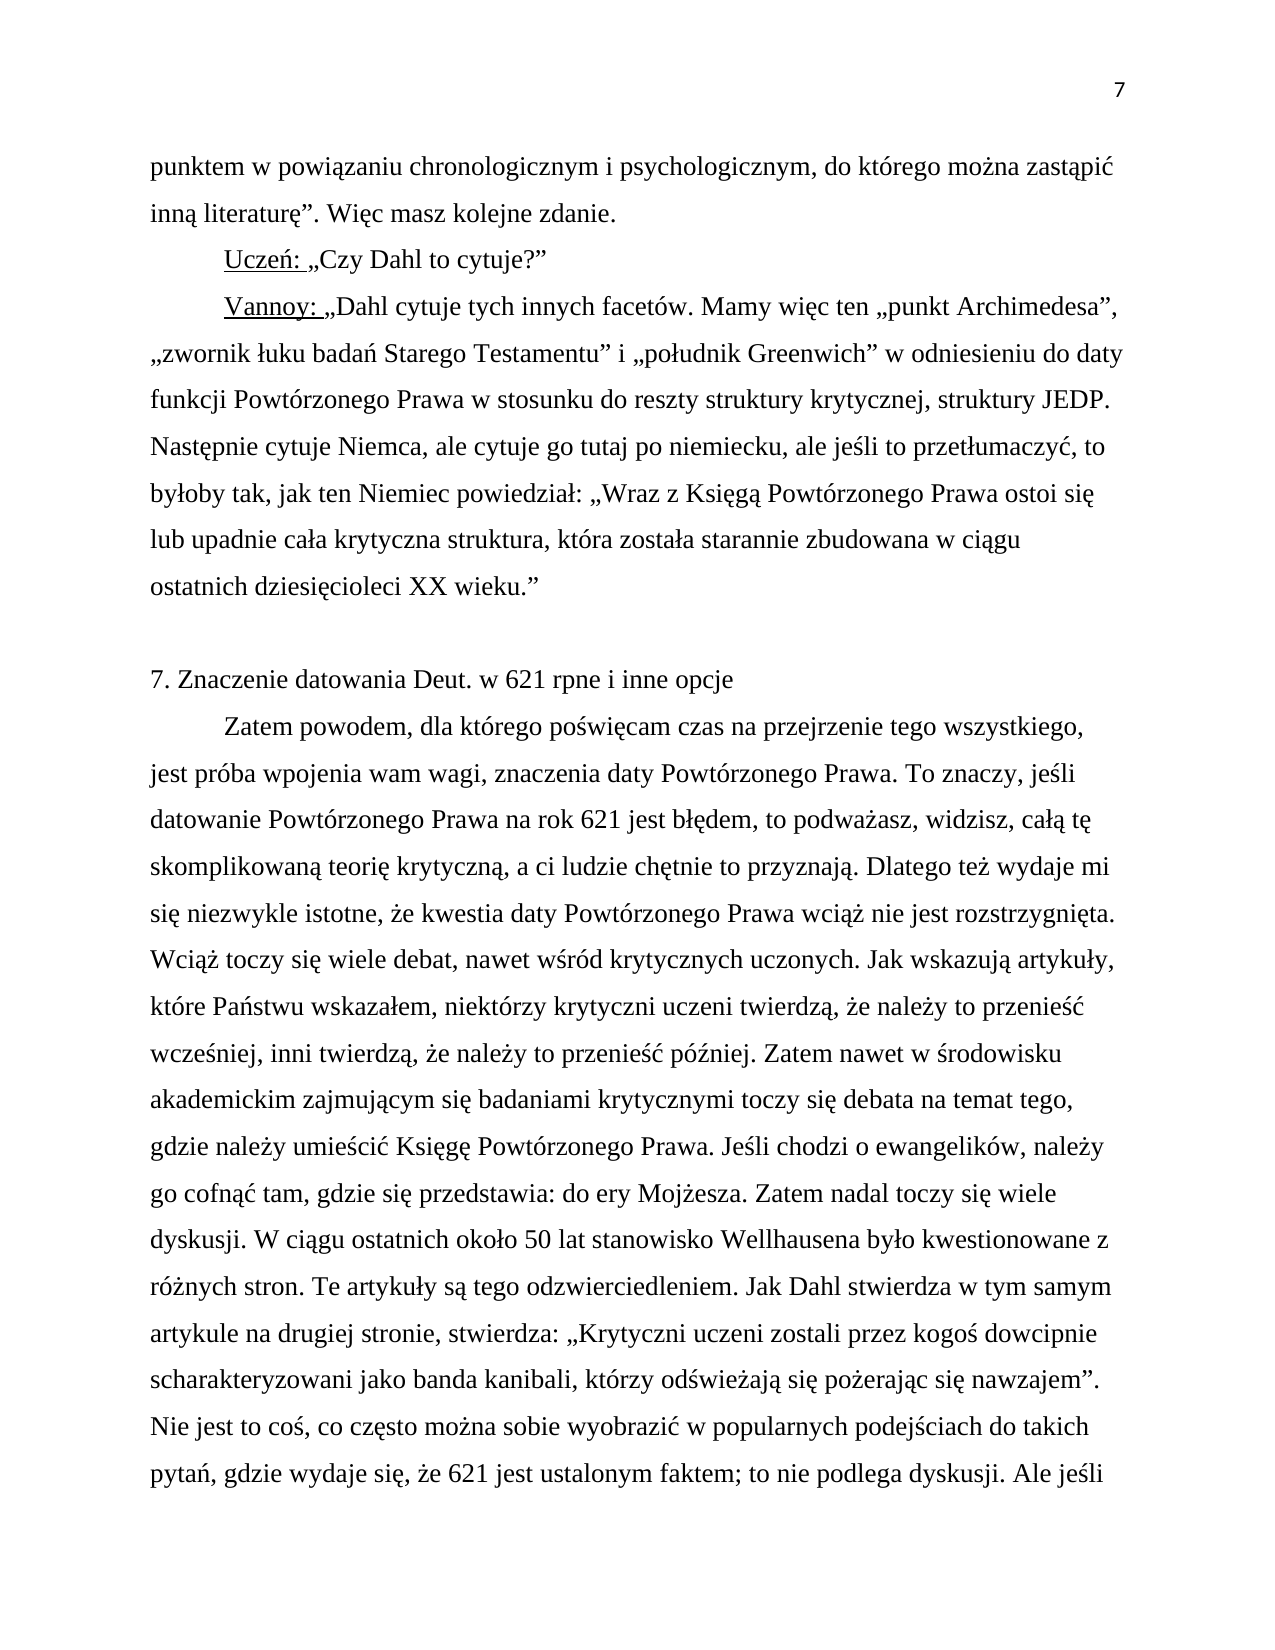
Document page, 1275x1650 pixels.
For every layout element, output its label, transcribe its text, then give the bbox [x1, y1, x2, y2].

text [150, 710, 1125, 1488]
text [150, 150, 1125, 228]
text Uczeń: „Czy Dahl to cytuje?” [150, 243, 1125, 274]
text Vannoy: „Dahl cytuje tych innych facetów. Mamy więc ten „punkt Archimedesa”, „zwornik łuku badań Starego Testamentu” i „południk Greenwich” w odniesieniu do daty funkcji Powtórzonego Prawa w stosunku do reszty struktury krytycznej, struktury JEDP. Następnie cytuje Niemca, ale cytuje go tutaj po niemiecku, ale jeśli to przetłumaczyć, to byłoby tak, jak ten Niemiec powiedział: „Wraz z Księgą Powtórzonego Prawa ostoi się lub upadnie cała krytyczna struktura, która została starannie zbudowana w ciągu ostatnich dziesięcioleci XX wieku.” 7. Znaczenie datowania Deut. w 621 rpne i inne opcje [150, 290, 1125, 694]
